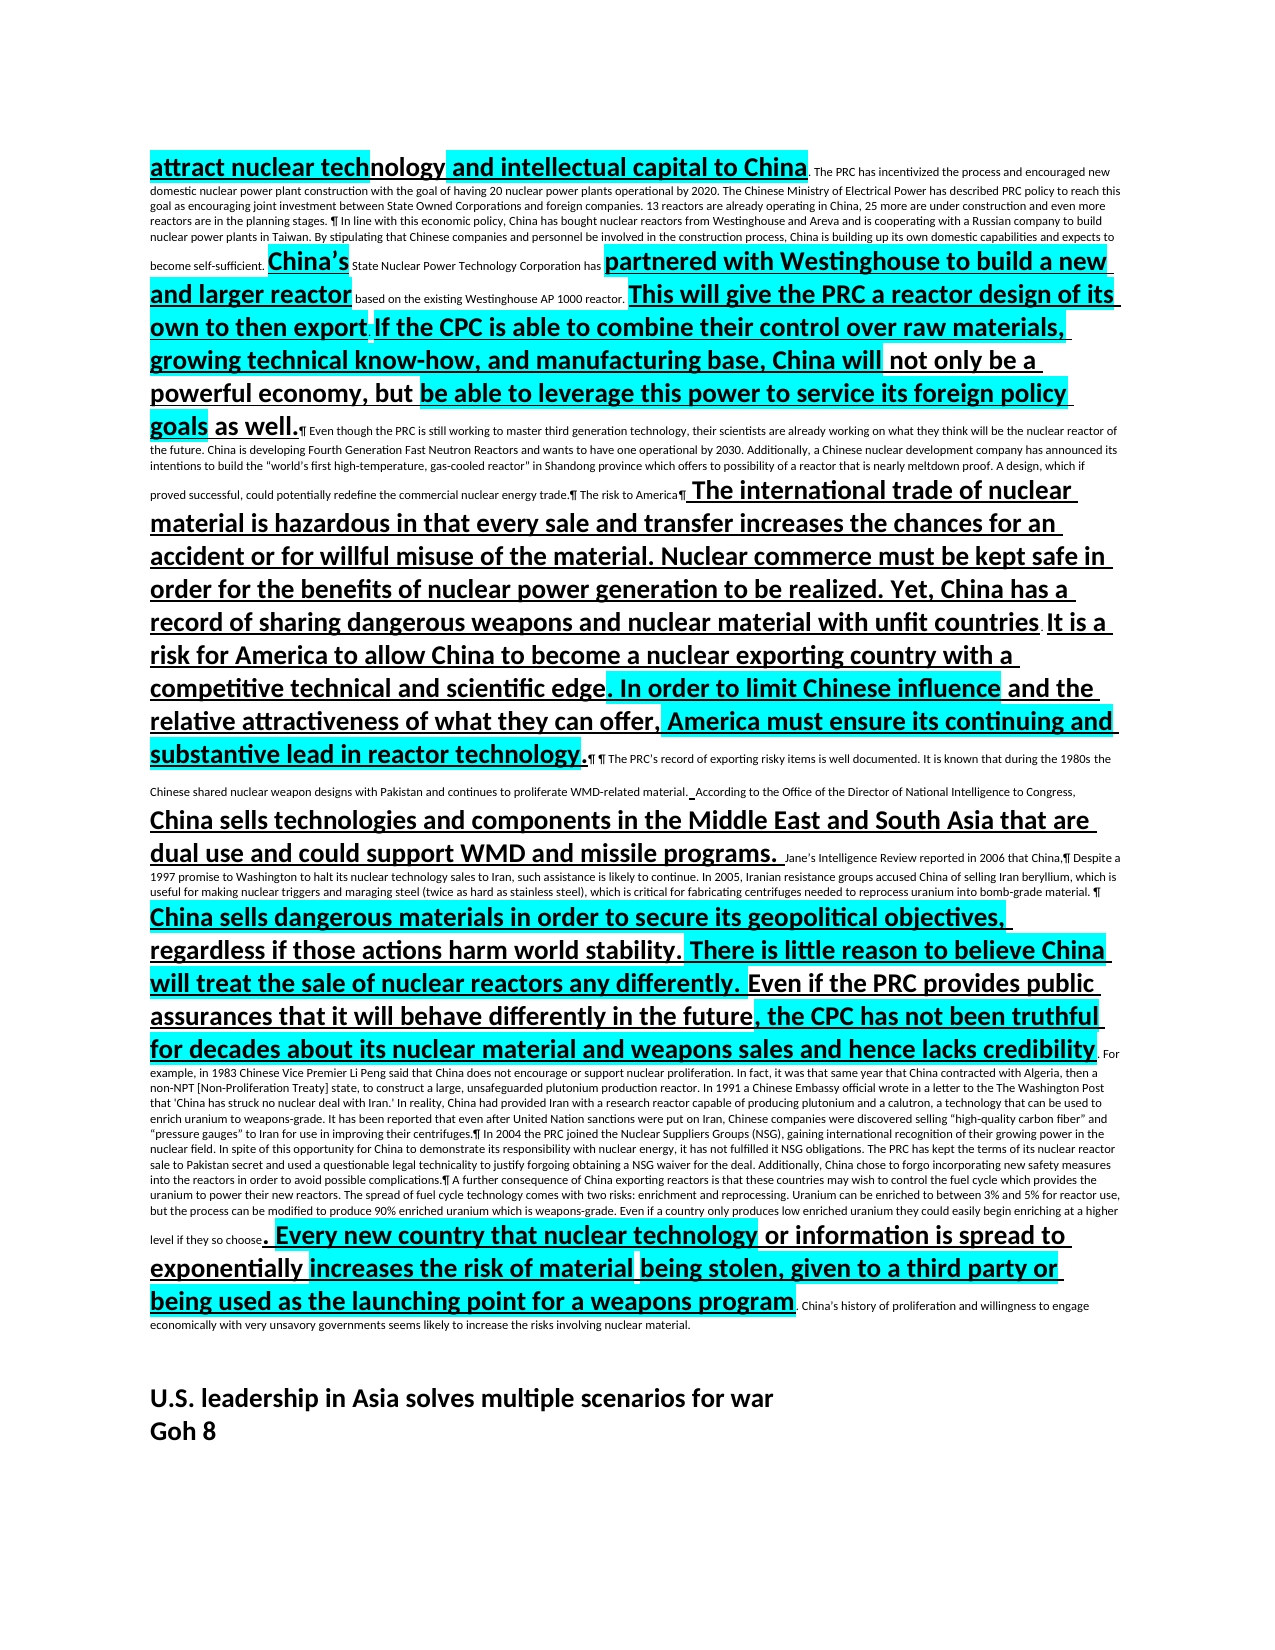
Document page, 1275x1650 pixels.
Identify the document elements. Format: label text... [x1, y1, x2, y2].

text Goh 8 [150, 1414, 1125, 1447]
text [150, 150, 1125, 1332]
subtitle U.S. leadership in Asia solves multiple scenarios for war [150, 1381, 1125, 1414]
